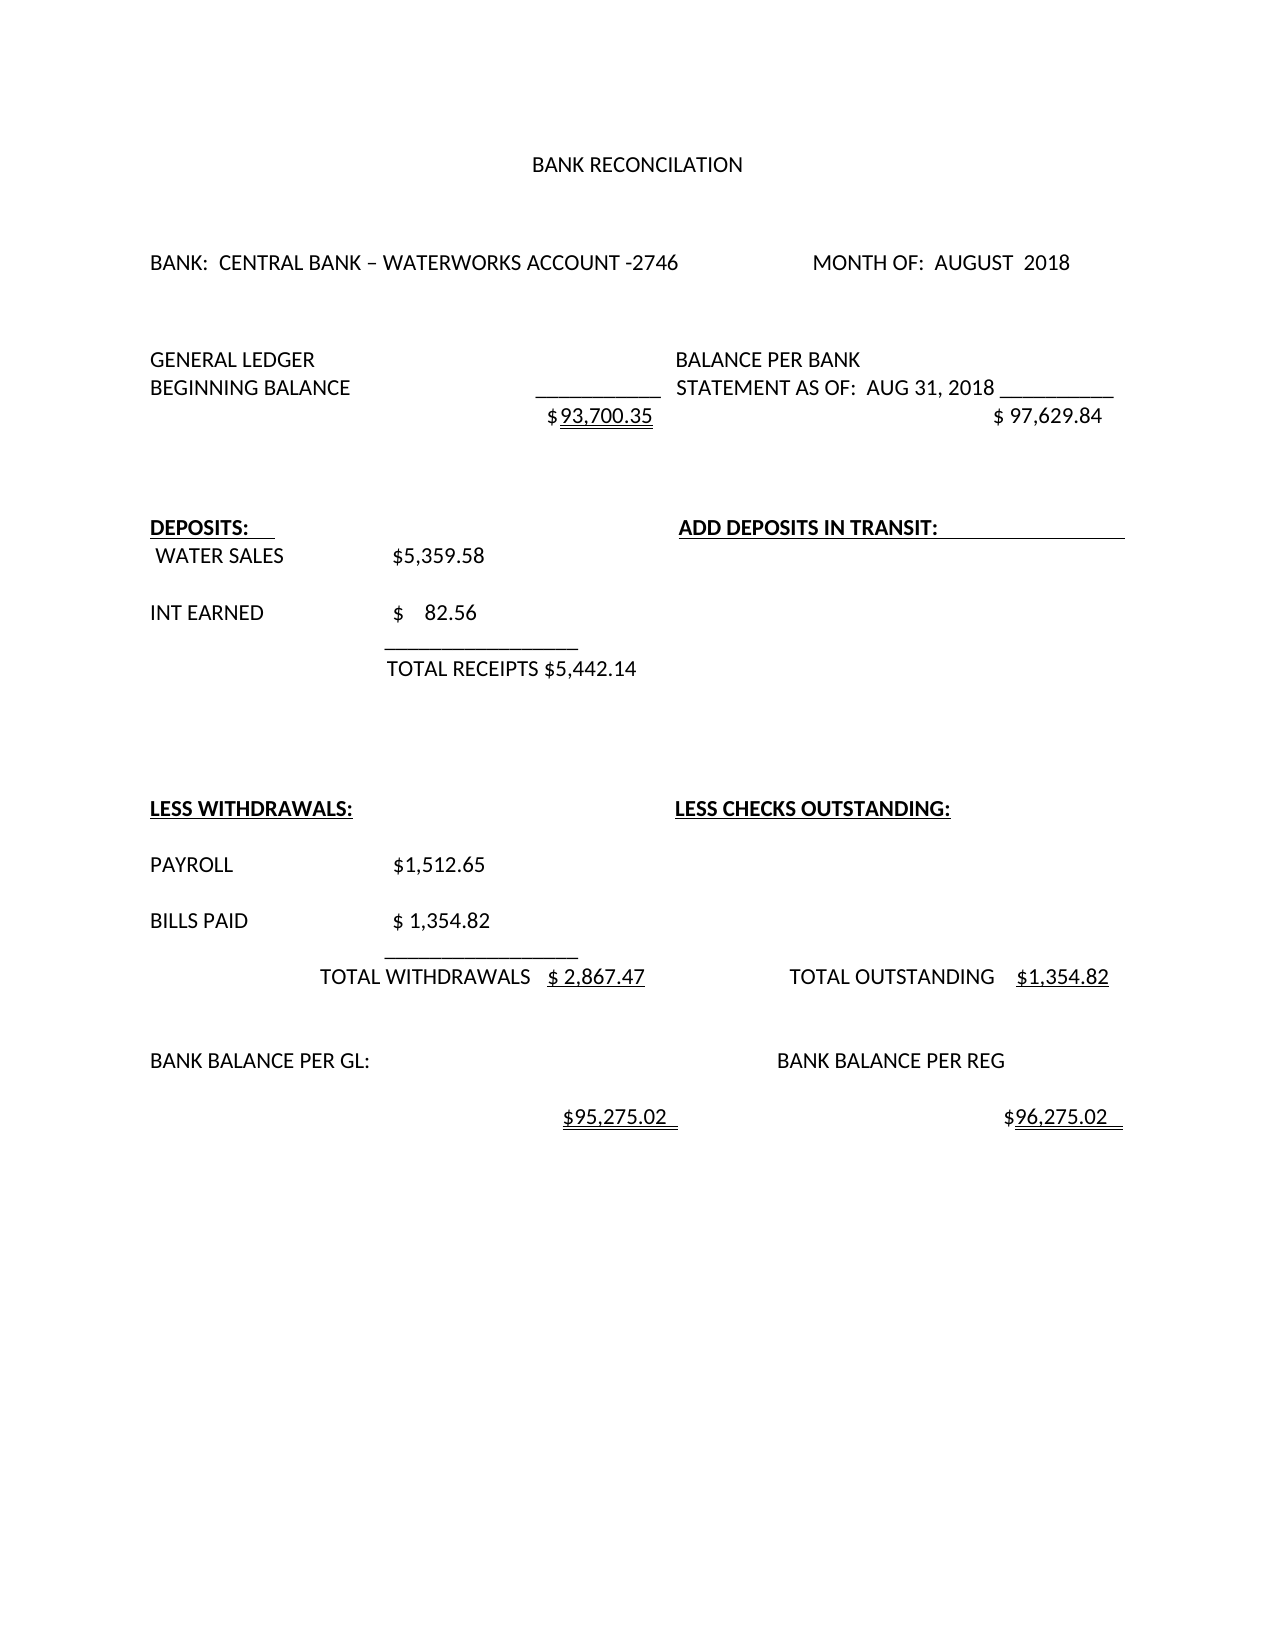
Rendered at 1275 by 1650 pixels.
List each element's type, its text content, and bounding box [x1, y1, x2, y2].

text $93,700.35 $ 97,629.84 [150, 401, 1125, 429]
text INT EARNED $ 82.56 _________________ [150, 598, 1125, 654]
text BANK RECONCILATION [150, 150, 1125, 178]
text _________________ [150, 934, 1125, 962]
text $95,275.02 $96,275.02 [150, 1102, 1125, 1130]
text BANK BALANCE PER GL: BANK BALANCE PER REG [150, 1046, 1125, 1074]
text WATER SALES $5,359.58 [150, 542, 1125, 569]
text TOTAL WITHDRAWALS $ 2,867.47 TOTAL OUTSTANDING $1,354.82 [150, 962, 1125, 990]
text DEPOSITS: ADD DEPOSITS IN TRANSIT: [150, 513, 1125, 542]
text BEGINNING BALANCE ___________ STATEMENT AS OF: AUG 31, 2018 __________ [150, 373, 1125, 401]
text GENERAL LEDGER BALANCE PER BANK [150, 345, 1125, 373]
text BANK: CENTRAL BANK – WATERWORKS ACCOUNT -2746 MONTH OF: AUGUST 2018 [150, 248, 1125, 276]
text TOTAL RECEIPTS $5,442.14 [150, 654, 1125, 682]
text PAYROLL $1,512.65 [150, 850, 1125, 878]
text LESS WITHDRAWALS: LESS CHECKS OUTSTANDING: [150, 794, 1125, 822]
text BILLS PAID $ 1,354.82 [150, 906, 1125, 934]
